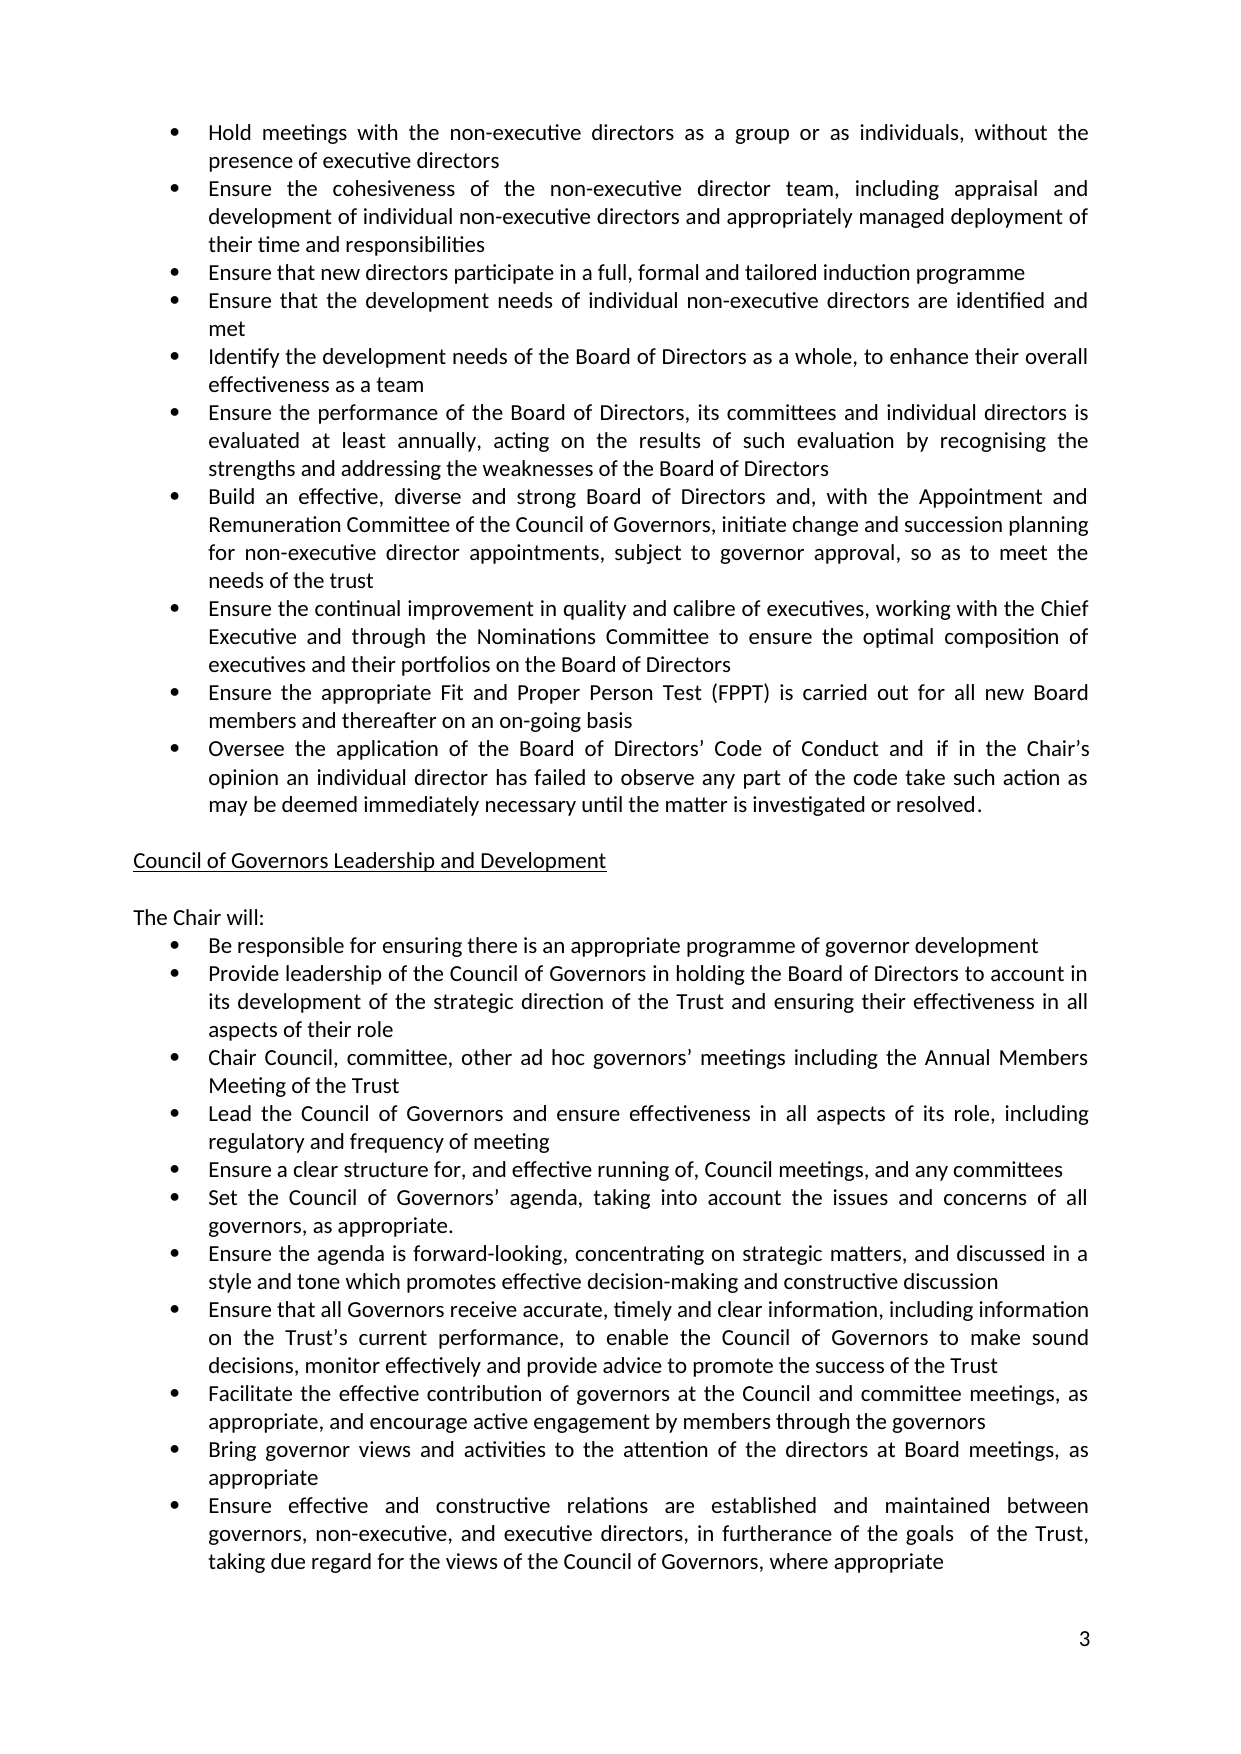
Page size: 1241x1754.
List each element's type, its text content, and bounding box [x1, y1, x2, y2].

list Ensure effective and constructive relations are established and maintained between governors, non-executive, and executive directors, in furtherance of the goals of the Trust, taking due regard for the views of the Council of Governors, where appropriate [171, 1491, 1090, 1575]
list Hold meetings with the non-executive directors as a group or as individuals, without the presence of executive directors [171, 118, 1090, 174]
list Be responsible for ensuring there is an appropriate programme of governor development [171, 931, 1090, 959]
list Lead the Council of Governors and ensure effectiveness in all aspects of its role, including regulatory and frequency of meeting [171, 1099, 1090, 1155]
list Ensure the cohesiveness of the non-executive director team, including appraisal and development of individual non-executive directors and appropriately managed deployment of their time and responsibilities [171, 174, 1090, 258]
list Identify the development needs of the Board of Directors as a whole, to enhance their overall effectiveness as a team [171, 342, 1090, 398]
list Chair Council, committee, other ad hoc governors’ meetings including the Annual Members Meeting of the Trust [171, 1043, 1090, 1099]
list Ensure that the development needs of individual non-executive directors are identified and met [171, 286, 1090, 342]
list Ensure the agenda is forward-looking, concentrating on strategic matters, and discussed in a style and tone which promotes effective decision-making and constructive discussion [171, 1239, 1090, 1295]
list Ensure the appropriate Fit and Proper Person Test (FPPT) is carried out for all new Board members and thereafter on an on-going basis [171, 678, 1090, 734]
list Ensure that all Governors receive accurate, timely and clear information, including information on the Trust’s current performance, to enable the Council of Governors to make sound decisions, monitor effectively and provide advice to promote the success of the Trust [171, 1295, 1090, 1379]
list Facilitate the effective contribution of governors at the Council and committee meetings, as appropriate, and encourage active engagement by members through the governors [171, 1379, 1090, 1435]
list Ensure the performance of the Board of Directors, its committees and individual directors is evaluated at least annually, acting on the results of such evaluation by recognising the strengths and addressing the weaknesses of the Board of Directors [171, 398, 1090, 482]
list Provide leadership of the Council of Governors in holding the Board of Directors to account in its development of the strategic direction of the Trust and ensuring their effectiveness in all aspects of their role [171, 959, 1090, 1043]
text The Chair will: [133, 903, 1090, 931]
list Oversee the application of the Board of Directors’ Code of Conduct and if in the Chair’s opinion an individual director has failed to observe any part of the code take such action as may be deemed immediately necessary until the matter is investigated or resolved. [171, 734, 1090, 819]
list Ensure the continual improvement in quality and calibre of executives, working with the Chief Executive and through the Nominations Committee to ensure the optimal composition of executives and their portfolios on the Board of Directors [171, 594, 1090, 678]
text Council of Governors Leadership and Development [133, 847, 1090, 875]
list Ensure a clear structure for, and effective running of, Council meetings, and any committees [171, 1155, 1090, 1183]
list Bring governor views and activities to the attention of the directors at Board meetings, as appropriate [171, 1435, 1090, 1491]
list Ensure that new directors participate in a full, formal and tailored induction programme [171, 258, 1090, 286]
list Set the Council of Governors’ agenda, taking into account the issues and concerns of all governors, as appropriate. [171, 1183, 1090, 1239]
list Build an effective, diverse and strong Board of Directors and, with the Appointment and Remuneration Committee of the Council of Governors, initiate change and succession planning for non-executive director appointments, subject to governor approval, so as to meet the needs of the trust [171, 482, 1090, 594]
